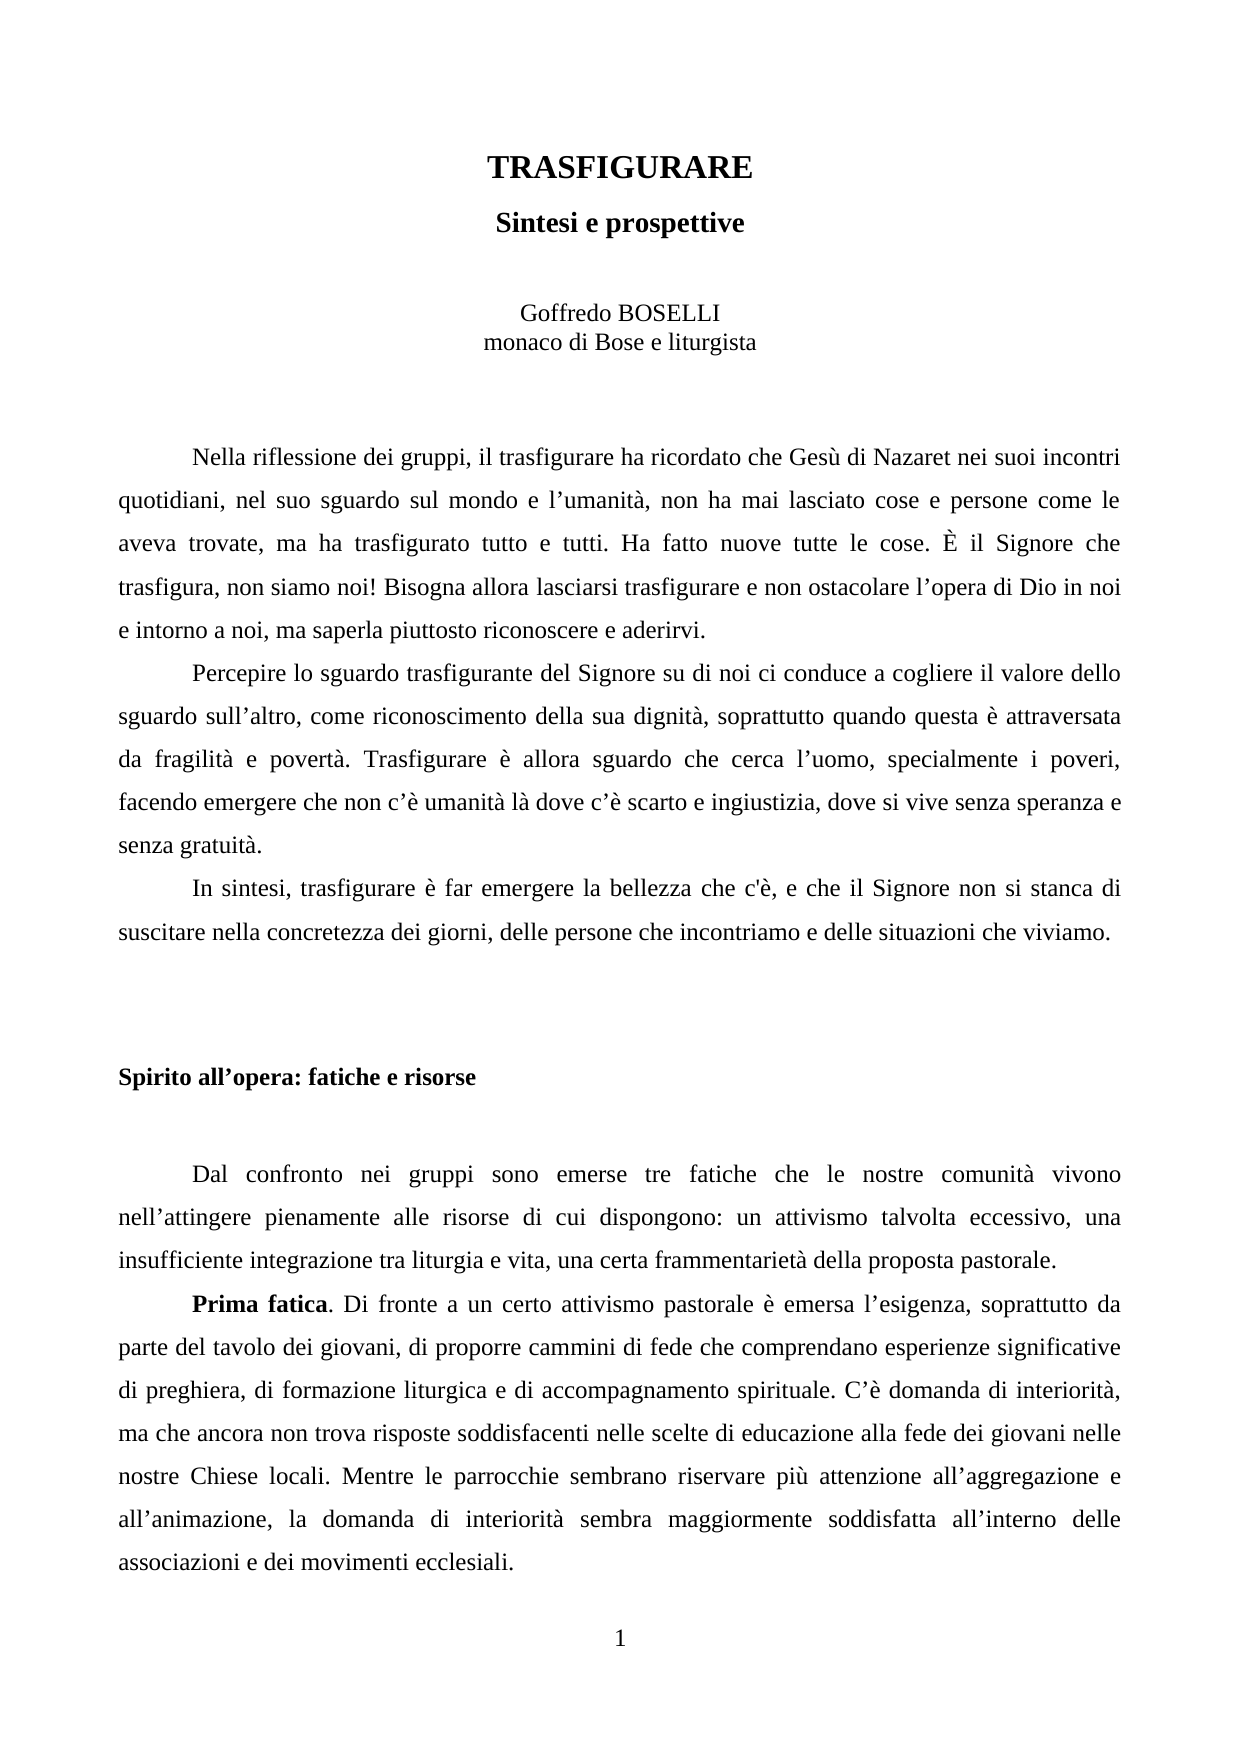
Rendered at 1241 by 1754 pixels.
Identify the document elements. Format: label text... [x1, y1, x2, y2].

text Spirito all’opera: fatiche e risorse [118, 1062, 1122, 1091]
text monaco di Bose e liturgista [118, 327, 1122, 356]
text Prima fatica. Di fronte a un certo attivismo pastorale è emersa l’esigenza, soprattutto da parte del tavolo dei giovani, di proporre cammini di fede che comprendano esperienze significative di preghiera, di formazione liturgica e di accompagnamento spirituale. C’è domanda di interiorità, ma che ancora non trova risposte soddisfacenti nelle scelte di educazione alla fede dei giovani nelle nostre Chiese locali. Mentre le parrocchie sembrano riservare più attenzione all’aggregazione e all’animazione, la domanda di interiorità sembra maggiormente soddisfatta all’interno delle associazioni e dei movimenti ecclesiali. [118, 1289, 1122, 1576]
text In sintesi, trasfigurare è far emergere la bellezza che c'è, e che il Signore non si stanca di suscitare nella concretezza dei giorni, delle persone che incontriamo e delle situazioni che viviamo. [118, 873, 1122, 945]
text Nella riflessione dei gruppi, il trasfigurare ha ricordato che Gesù di Nazaret nei suoi incontri quotidiani, nel suo sguardo sul mondo e l’umanità, non ha mai lasciato cose e persone come le aveva trovate, ma ha trasfigurato tutto e tutti. Ha fatto nuove tutte le cose. È il Signore che trasfigura, non siamo noi! Bisogna allora lasciarsi trasfigurare e non ostacolare l’opera di Dio in noi e intorno a noi, ma saperla piuttosto riconoscere e aderirvi. [118, 442, 1122, 643]
text Dal confronto nei gruppi sono emerse tre fatiche che le nostre comunità vivono nell’attingere pienamente alle risorse di cui dispongono: un attivismo talvolta eccessivo, una insufficiente integrazione tra liturgia e vita, una certa frammentarietà della proposta pastorale. [118, 1159, 1122, 1274]
text Goffredo BOSELLI [118, 298, 1122, 327]
text Sintesi e prospettive [118, 205, 1122, 239]
text Percepire lo sguardo trasfigurante del Signore su di noi ci conduce a cogliere il valore dello sguardo sull’altro, come riconoscimento della sua dignità, soprattutto quando questa è attraversata da fragilità e povertà. Trasfigurare è allora sguardo che cerca l’uomo, specialmente i poveri, facendo emergere che non c’è umanità là dove c’è scarto e ingiustizia, dove si vive senza speranza e senza gratuità. [118, 658, 1122, 859]
text TRASFIGURARE [118, 148, 1122, 186]
